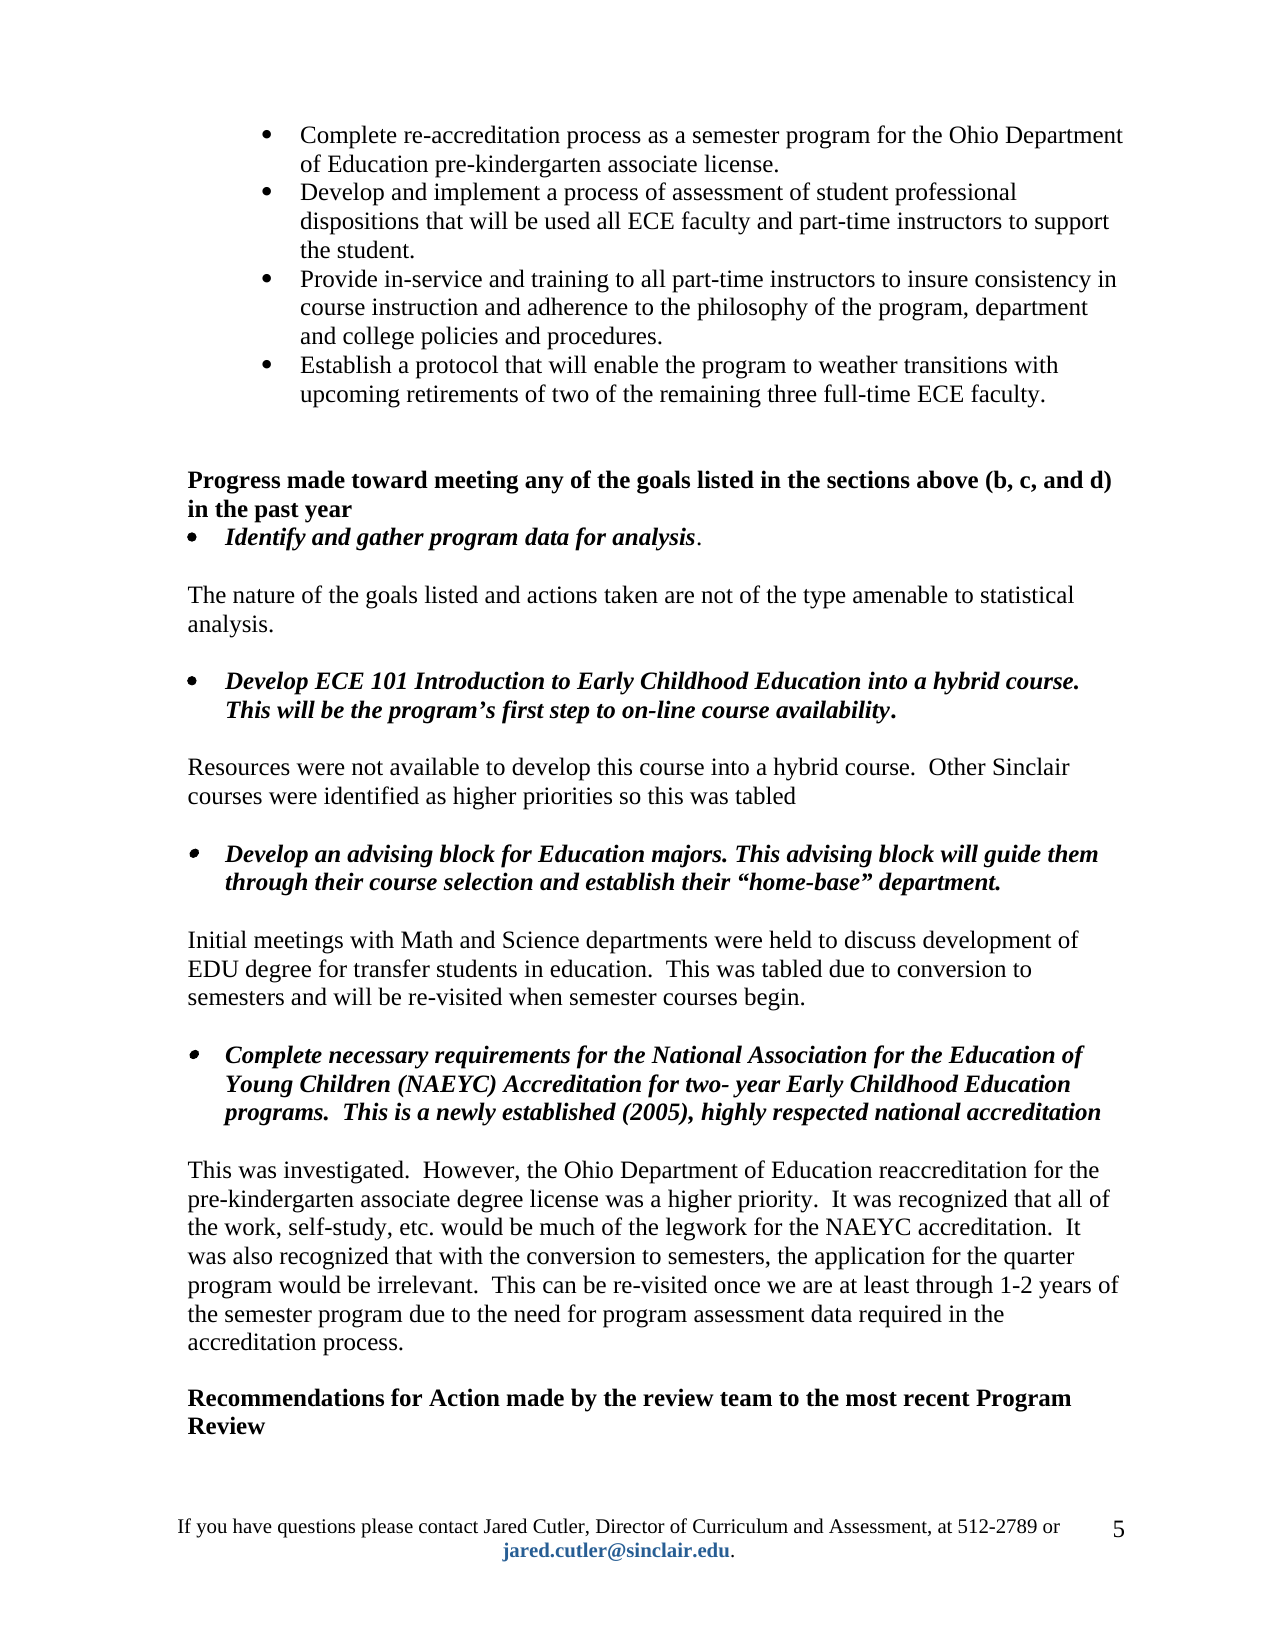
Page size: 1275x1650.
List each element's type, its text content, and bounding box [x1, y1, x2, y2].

list Develop ECE 101 Introduction to Early Childhood Education into a hybrid course. This will be the program’s first step to on-line course availability. [187, 666, 1125, 724]
text Initial meetings with Math and Science departments were held to discuss development of EDU degree for transfer students in education. This was tabled due to conversion to semesters and will be re-visited when semester courses begin. [187, 925, 1125, 1011]
text Resources were not available to develop this course into a hybrid course. Other Sinclair courses were identified as higher priorities so this was tabled [187, 752, 1125, 810]
list Complete necessary requirements for the National Association for the Education of Young Children (NAEYC) Accreditation for two- year Early Childhood Education programs. This is a newly established (2005), highly respected national accreditation [187, 1040, 1125, 1126]
list Progress made toward meeting any of the goals listed in the sections above (b, c, and d) in the past year [187, 465, 1125, 522]
text The nature of the goals listed and actions taken are not of the type amenable to statistical analysis. [187, 580, 1125, 637]
list Establish a protocol that will enable the program to weather transitions with upcoming retirements of two of the remaining three full-time ECE faculty. [262, 350, 1125, 407]
list Recommendations for Action made by the review team to the most recent Program Review [187, 1383, 1125, 1440]
list Identify and gather program data for analysis. [187, 522, 1125, 551]
list This was investigated. However, the Ohio Department of Education reaccreditation for the pre-kindergarten associate degree license was a higher priority. It was recognized that all of the work, self-study, etc. would be much of the legwork for the NAEYC accreditation. It was also recognized that with the conversion to semesters, the application for the quarter program would be irrelevant. This can be re-visited once we are at least through 1-2 years of the semester program due to the need for program assessment data required in the accreditation process. [187, 1155, 1125, 1356]
list Complete re-accreditation process as a semester program for the Ohio Department of Education pre-kindergarten associate license. [262, 120, 1125, 177]
list Develop and implement a process of assessment of student professional dispositions that will be used all ECE faculty and part-time instructors to support the student. [262, 177, 1125, 264]
list Develop an advising block for Education majors. This advising block will guide them through their course selection and establish their “home-base” department. [187, 839, 1125, 896]
list Provide in-service and training to all part-time instructors to insure consistency in course instruction and adherence to the philosophy of the program, department and college policies and procedures. [262, 264, 1125, 350]
